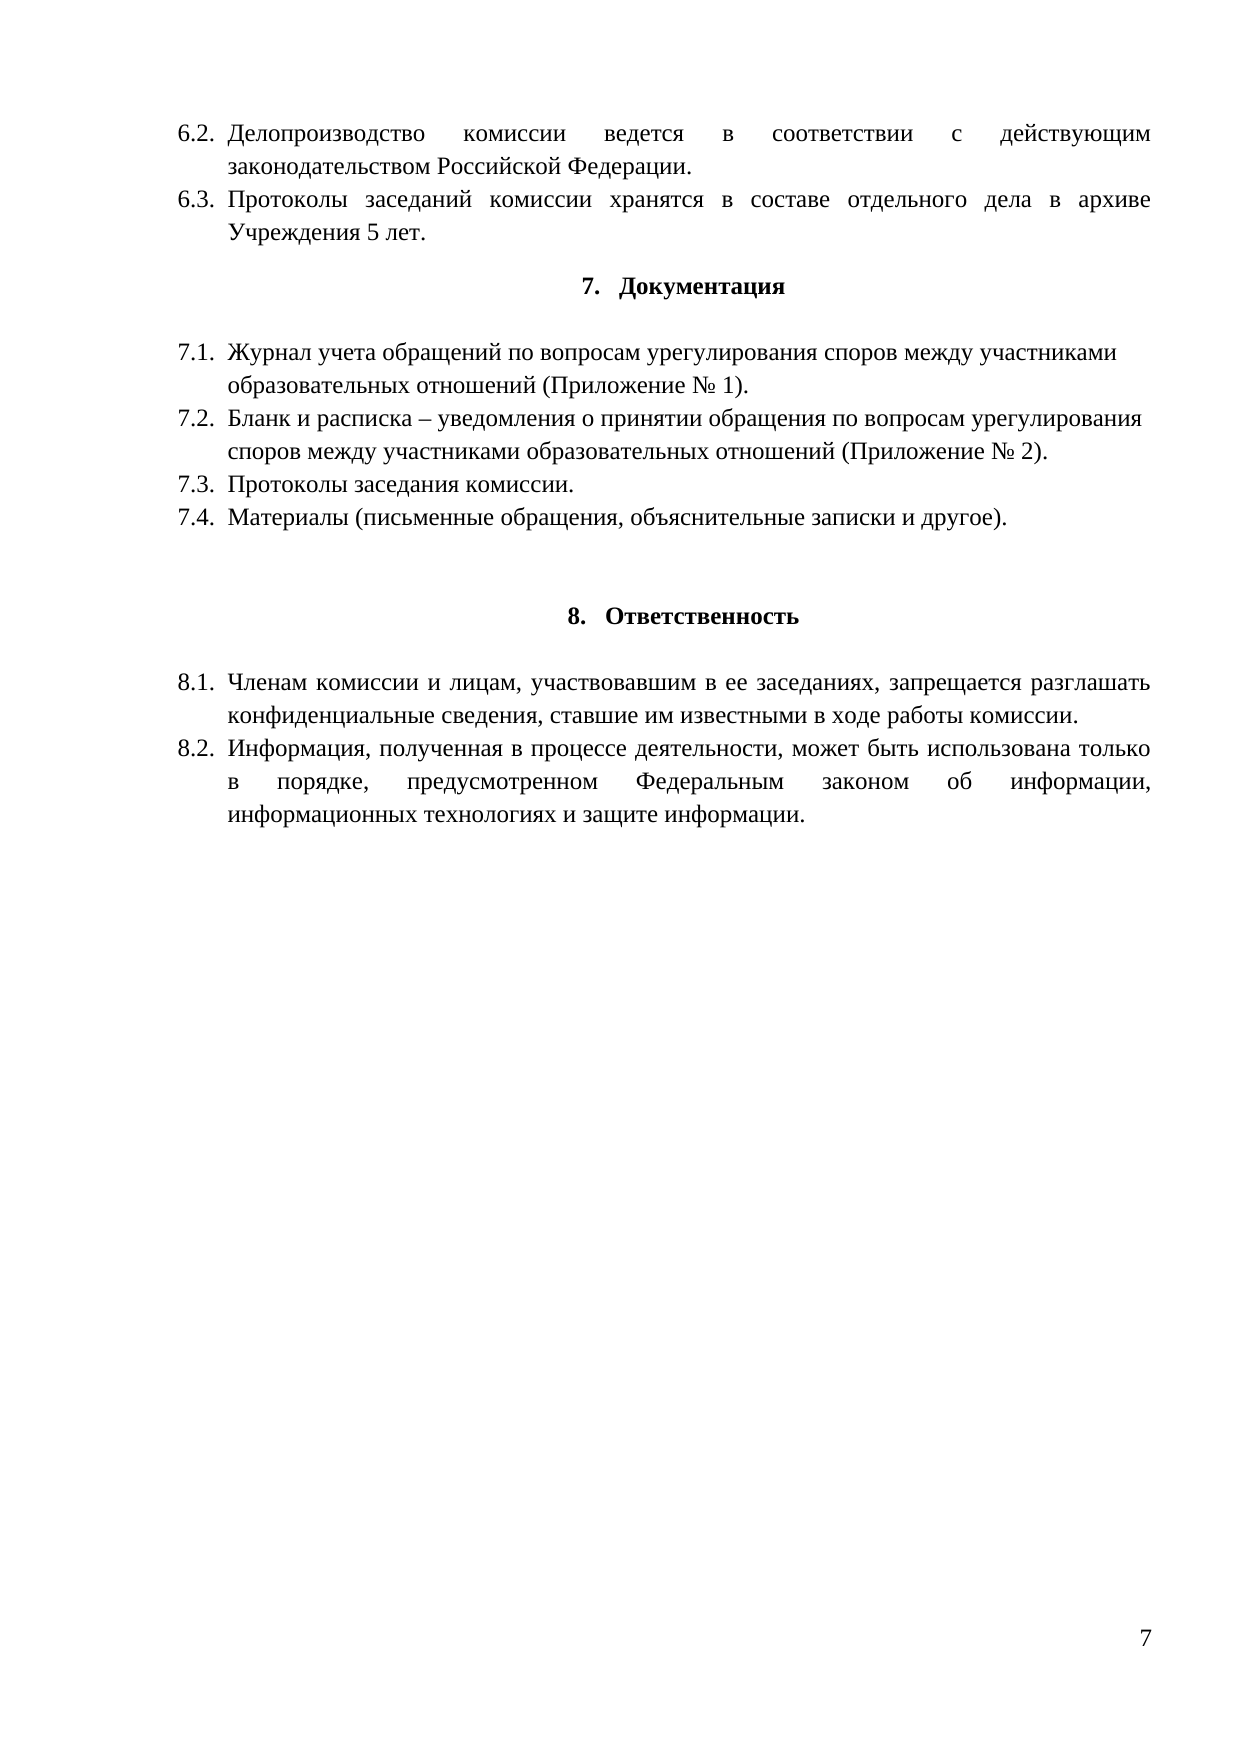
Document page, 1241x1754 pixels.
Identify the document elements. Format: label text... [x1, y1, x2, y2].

list Информация, полученная в процессе деятельности, может быть использована только в порядке, предусмотренном Федеральным законом об информации, информационных технологиях и защите информации. [177, 733, 1152, 828]
list Членам комиссии и лицам, участвовавшим в ее заседаниях, запрещается разглашать конфиденциальные сведения, ставшие им известными в ходе работы комиссии. [177, 667, 1152, 729]
list Протоколы заседания комиссии. [177, 469, 1152, 498]
list Материалы (письменные обращения, объяснительные записки и другое). [177, 502, 1152, 531]
list Бланк и расписка – уведомления о принятии обращения по вопросам урегулирования споров между участниками образовательных отношений (Приложение № 2). [177, 403, 1152, 465]
list Ответственность [215, 601, 1152, 630]
list Документация [215, 271, 1152, 300]
list Протоколы заседаний комиссии хранятся в составе отдельного дела в архиве Учреждения 5 лет. [177, 184, 1152, 246]
list Журнал учета обращений по вопросам урегулирования споров между участниками образовательных отношений (Приложение № 1). [177, 337, 1152, 399]
list Делопроизводство комиссии ведется в соответствии с действующим законодательством Российской Федерации. [177, 118, 1152, 180]
